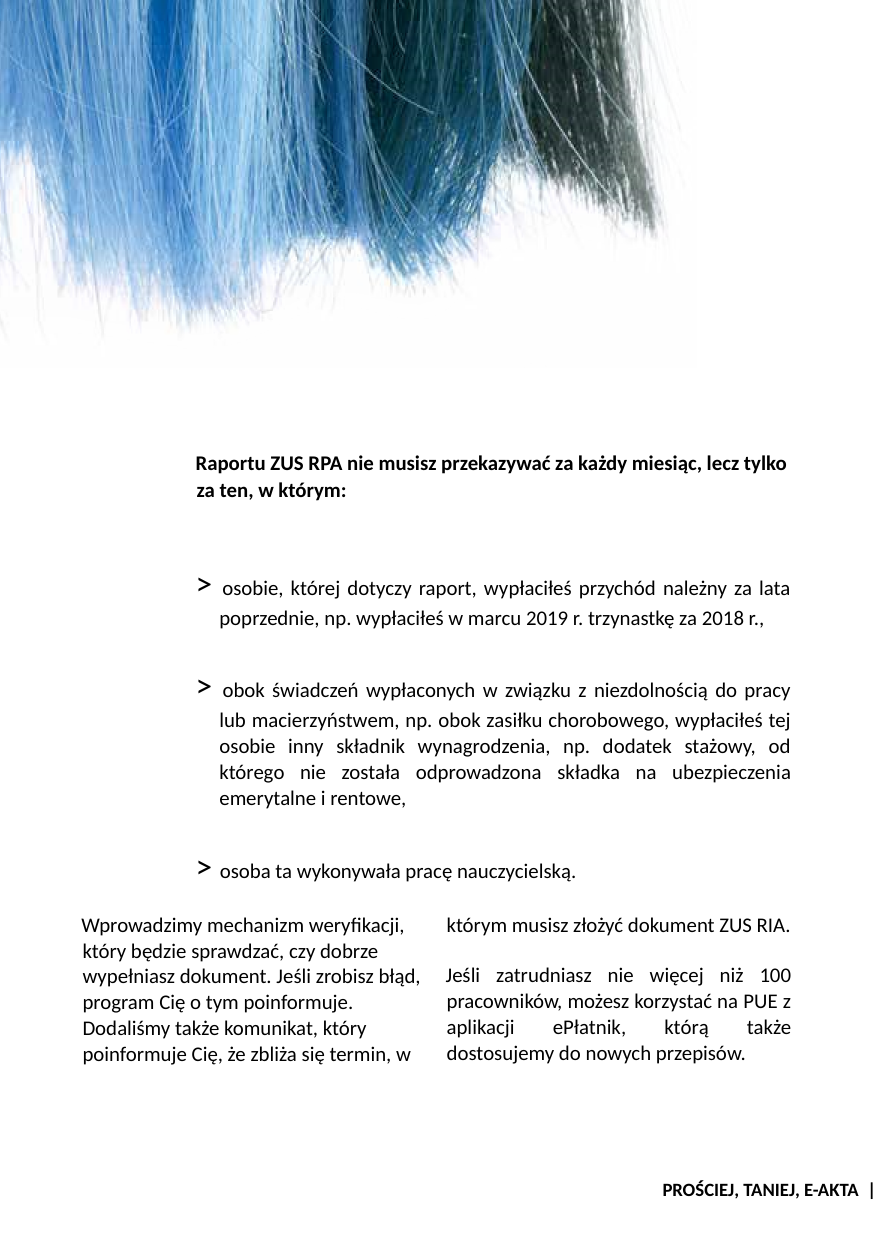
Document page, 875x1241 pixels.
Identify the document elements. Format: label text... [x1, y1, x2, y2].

picture [0, 0, 697, 368]
text > osoba ta wykonywała pracę nauczycielską. [195, 847, 791, 887]
text > obok świadczeń wypłaconych w związku z niezdolnością do pracy lub macierzyństwem, np. obok zasiłku chorobowego, wypłaciłeś tej osobie inny składnik wynagrodzenia, np. dodatek stażowy, od którego nie została odprowadzona składka na ubezpieczenia emerytalne i rentowe, [195, 665, 791, 811]
text Raportu ZUS RPA nie musisz przekazywać za każdy miesiąc, lecz tylko za ten, w którym: [195, 451, 790, 502]
text > osobie, której dotyczy raport, wypłaciłeś przychód należny za lata poprzednie, np. wypłaciłeś w marcu 2019 r. trzynastkę za 2018 r., [195, 563, 791, 630]
subtitle WAŻNE [81, 150, 791, 417]
text Jeśli zatrudniasz nie więcej niż 100 pracowników, możesz korzystać na PUE z aplikacji ePłatnik, którą także dostosujemy do nowych przepisów. [445, 962, 791, 1066]
text Wprowadzimy mechanizm weryfikacji, który będzie sprawdzać, czy dobrze wypełniasz dokument. Jeśli zrobisz błąd, program Cię o tym poinformuje. Dodaliśmy także komunikat, który poinformuje Cię, że zbliża się termin, w którym musisz złożyć dokument ZUS RIA. [81, 912, 427, 1067]
